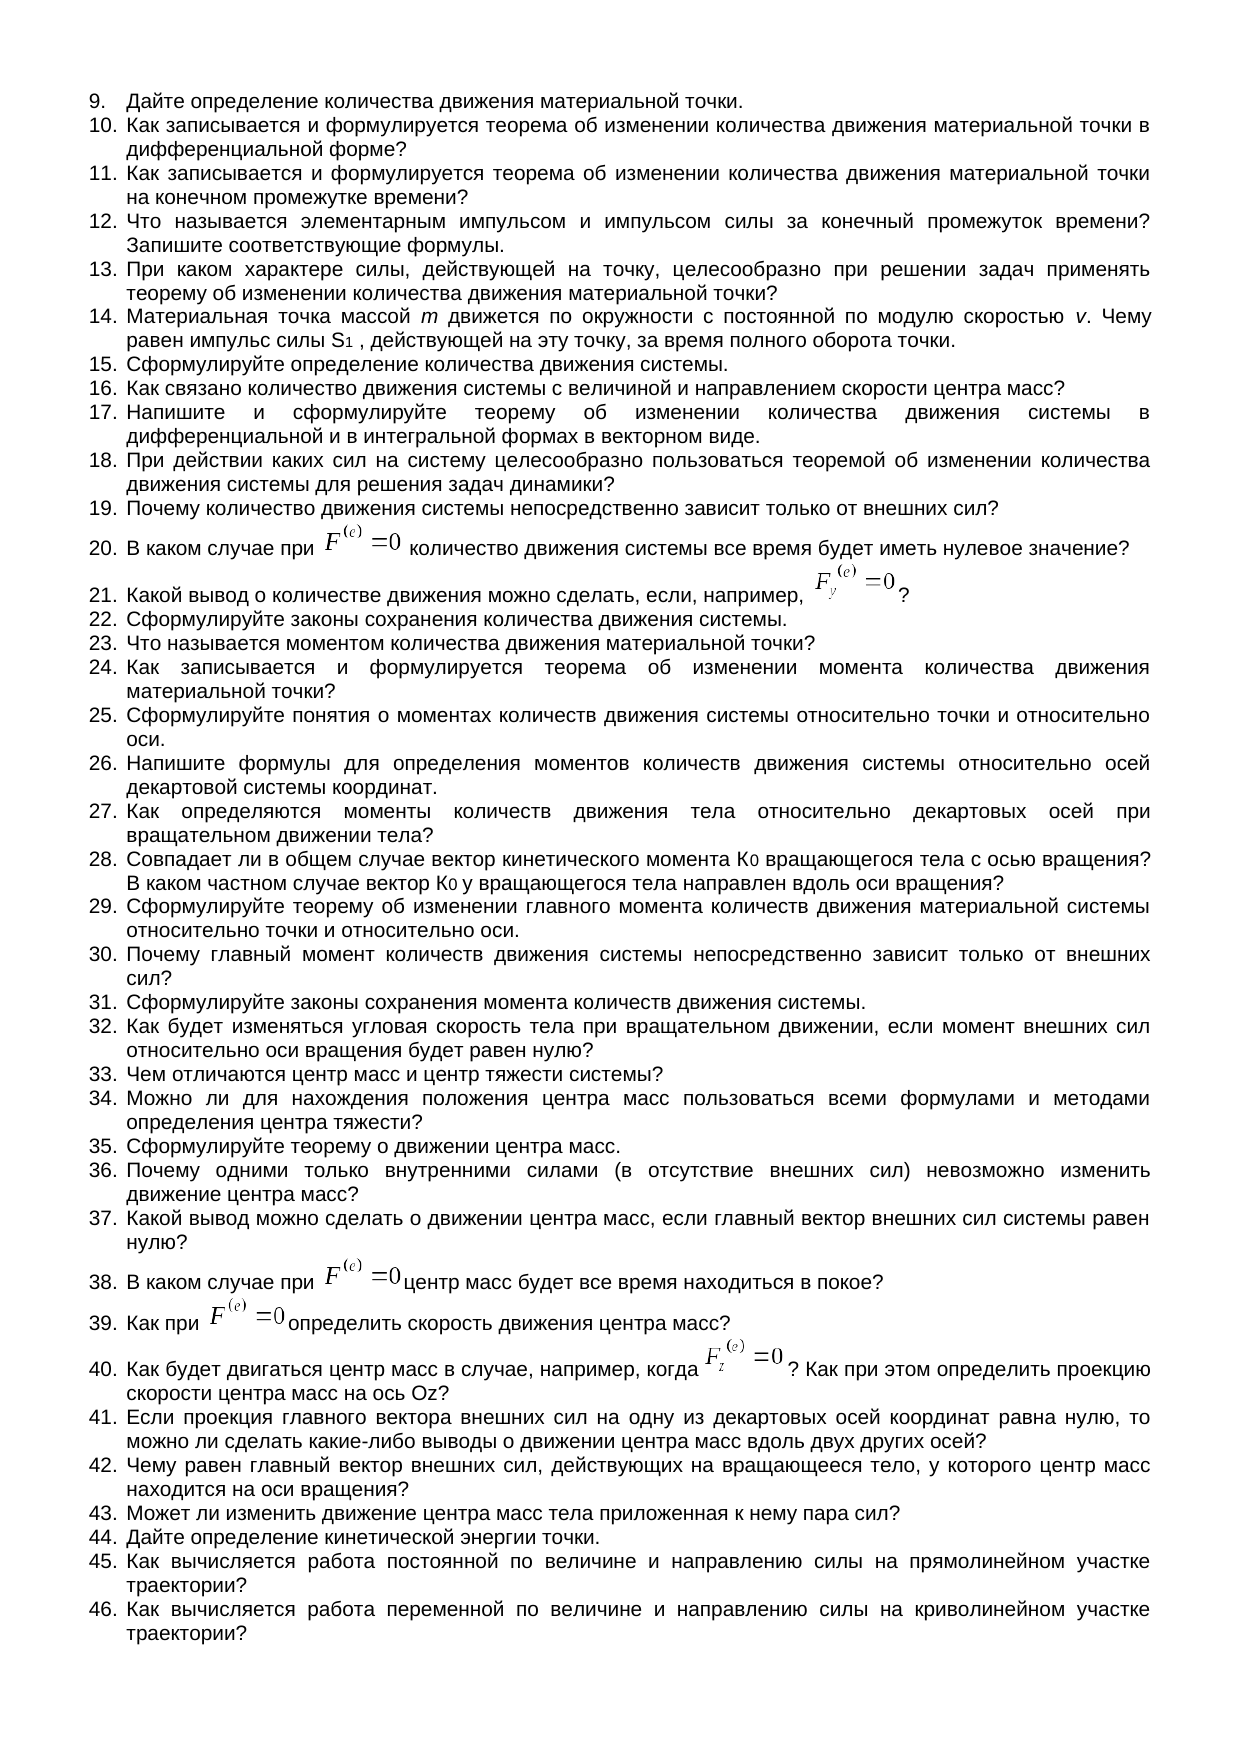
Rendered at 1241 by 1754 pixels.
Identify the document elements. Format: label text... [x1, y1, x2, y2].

list Как связано количество движения системы с величиной и направлением скорости центра масс? [89, 376, 1152, 400]
list Почему главный момент количеств движения системы непосредственно зависит только от внешних сил? [89, 942, 1152, 990]
list Сформулируйте законы сохранения количества движения системы. [89, 607, 1152, 631]
list Сформулируйте теорему о движении центра масс. [89, 1134, 1152, 1158]
list Чему равен главный вектор внешних сил, действующих на вращающееся тело, у которого центр масс находится на оси вращения? [89, 1453, 1152, 1501]
list При каком характере силы, действующей на точку, целесообразно при решении задач применять теорему об изменении количества движения материальной точки? [89, 256, 1152, 304]
list При действии каких сил на систему целесообразно пользоваться теоремой об изменении количества движения системы для решения задач динамики? [89, 448, 1152, 496]
list Что называется моментом количества движения материальной точки? [89, 631, 1152, 655]
list Почему количество движения системы непосредственно зависит только от внешних сил? [89, 496, 1152, 520]
list В каком случае при количество движения системы все время будет иметь нулевое значение? [89, 520, 1152, 560]
list Материальная точка массой m движется по окружности с постоянной по модулю скоростью v. Чему равен импульс силы S1 , действующей на эту точку, за время полного оборота точки. [89, 304, 1152, 352]
list Сформулируйте понятия о моментах количеств движения системы относительно точки и относительно оси. [89, 703, 1152, 751]
list Как определяются моменты количеств движения тела относительно декартовых осей при вращательном движении тела? [89, 798, 1152, 846]
list Если проекция главного вектора внешних сил на одну из декартовых осей координат равна нулю, то можно ли сделать какие-либо выводы о движении центра масс вдоль двух других осей? [89, 1405, 1152, 1453]
list Чем отличаются центр масс и центр тяжести системы? [89, 1062, 1152, 1086]
list Дайте определение количества движения материальной точки. [89, 89, 1152, 113]
list Как записывается и формулируется теорема об изменении количества движения материальной точки в дифференциальной форме? [89, 113, 1152, 161]
list Как записывается и формулируется теорема об изменении количества движения материальной точки на конечном промежутке времени? [89, 161, 1152, 208]
list Как будет изменяться угловая скорость тела при вращательном движении, если момент внешних сил относительно оси вращения будет равен нулю? [89, 1014, 1152, 1062]
list Как при определить скорость движения центра масс? [89, 1294, 1152, 1334]
list Какой вывод о количестве движения можно сделать, если, например, ? [89, 560, 1152, 607]
list Может ли изменить движение центра масс тела приложенная к нему пара сил? [89, 1501, 1152, 1524]
list Сформулируйте теорему об изменении главного момента количеств движения материальной системы относительно точки и относительно оси. [89, 894, 1152, 942]
list Напишите и сформулируйте теорему об изменении количества движения системы в дифференциальной и в интегральной формах в векторном виде. [89, 400, 1152, 448]
list Сформулируйте законы сохранения момента количеств движения системы. [89, 990, 1152, 1014]
list Почему одними только внутренними силами (в отсутствие внешних сил) невозможно изменить движение центра масс? [89, 1158, 1152, 1206]
list Можно ли для нахождения положения центра масс пользоваться всеми формулами и методами определения центра тяжести? [89, 1086, 1152, 1134]
list Дайте определение кинетической энергии точки. [89, 1524, 1152, 1548]
list Как вычисляется работа постоянной по величине и направлению силы на прямолинейном участке траектории? [89, 1548, 1152, 1596]
list Как будет двигаться центр масс в случае, например, когда? Как при этом определить проекцию скорости центра масс на ось Оz? [89, 1334, 1152, 1405]
list Напишите формулы для определения моментов количеств движения системы относительно осей декартовой системы координат. [89, 751, 1152, 798]
list Как вычисляется работа переменной по величине и направлению силы на криволинейном участке траектории? [89, 1596, 1152, 1644]
list Совпадает ли в общем случае вектор кинетического момента К0 вращающегося тела с осью вращения? В каком частном случае вектор К0 у вращающегося тела направлен вдоль оси вращения? [89, 846, 1152, 894]
list Сформулируйте определение количества движения системы. [89, 352, 1152, 376]
list Что называется элементарным импульсом и импульсом силы за конечный промежуток времени? Запишите соответствующие формулы. [89, 208, 1152, 256]
list Какой вывод можно сделать о движении центра масс, если главный вектор внешних сил системы равен нулю? [89, 1206, 1152, 1254]
list Как записывается и формулируется теорема об изменении момента количества движения материальной точки? [89, 655, 1152, 703]
list В каком случае при центр масс будет все время находиться в покое? [89, 1254, 1152, 1294]
